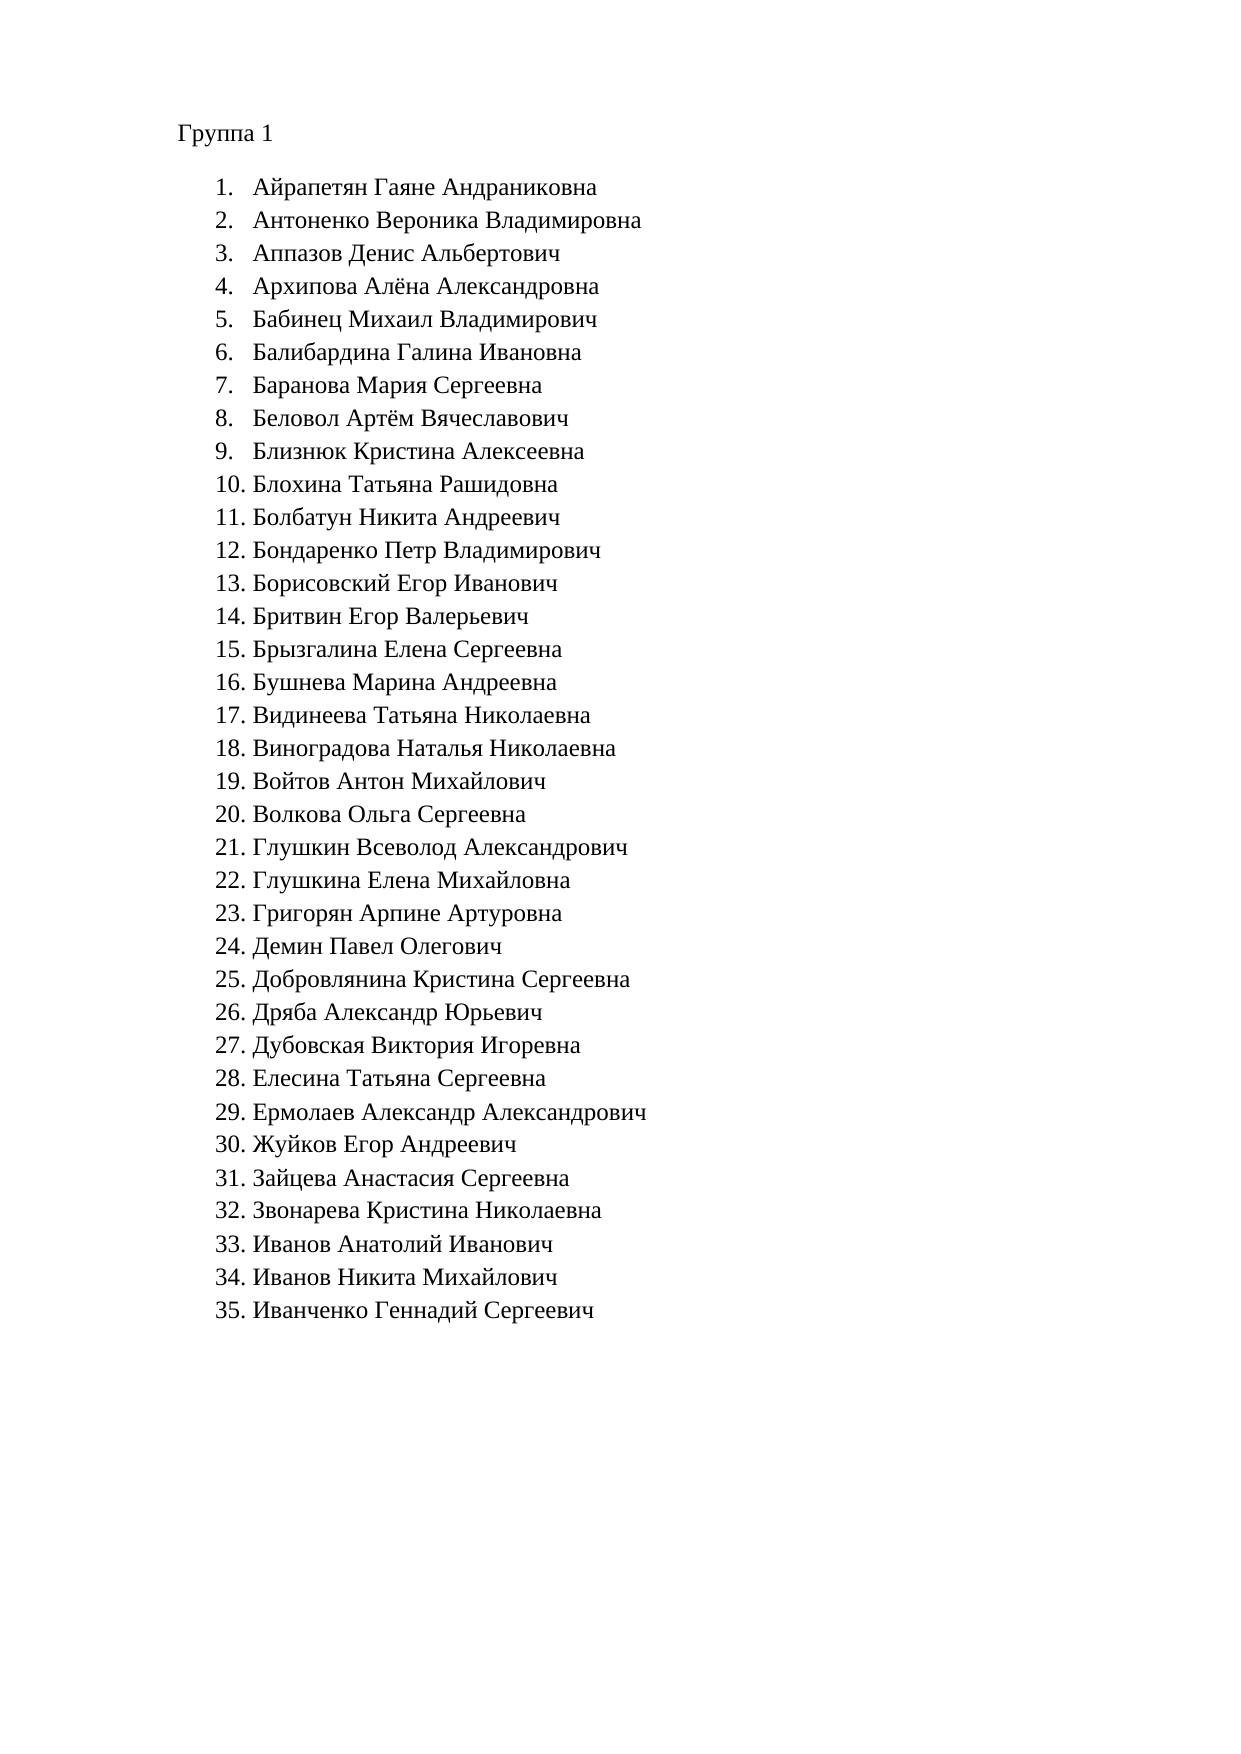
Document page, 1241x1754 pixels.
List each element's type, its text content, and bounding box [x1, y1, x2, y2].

list Антоненко Вероника Владимировна [215, 205, 1152, 234]
list Бушнева Марина Андреевна [215, 667, 1152, 696]
list Зайцева Анастасия Сергеевна [215, 1163, 1152, 1191]
list Блохина Татьяна Рашидовна [215, 469, 1152, 498]
list Войтов Антон Михайлович [215, 766, 1152, 795]
list Иванов Никита Михайлович [215, 1262, 1152, 1290]
list Звонарева Кристина Николаевна [215, 1196, 1152, 1224]
list Дряба Александр Юрьевич [215, 997, 1152, 1026]
list Беловол Артём Вячеславович [215, 403, 1152, 432]
list Дубовская Виктория Игоревна [215, 1031, 1152, 1059]
list Иванов Анатолий Иванович [215, 1229, 1152, 1257]
list Брызгалина Елена Сергеевна [215, 634, 1152, 663]
list Ермолаев Александр Александрович [215, 1097, 1152, 1125]
list Баранова Мария Сергеевна [215, 370, 1152, 399]
list Бондаренко Петр Владимирович [215, 535, 1152, 564]
list Близнюк Кристина Алексеевна [215, 436, 1152, 465]
list Борисовский Егор Иванович [215, 568, 1152, 597]
list Жуйков Егор Андреевич [215, 1129, 1152, 1158]
list Балибардина Галина Ивановна [215, 337, 1152, 366]
list Елесина Татьяна Сергеевна [215, 1063, 1152, 1092]
list Видинеева Татьяна Николаевна [215, 700, 1152, 729]
list Глушкин Всеволод Александрович [215, 832, 1152, 861]
list Болбатун Никита Андреевич [215, 502, 1152, 531]
list Виноградова Наталья Николаевна [215, 733, 1152, 762]
list Волкова Ольга Сергеевна [215, 799, 1152, 828]
list Бритвин Егор Валерьевич [215, 601, 1152, 630]
list Демин Павел Олегович [215, 931, 1152, 960]
text Группа 1 [177, 118, 1152, 147]
list Добровлянина Кристина Сергеевна [215, 964, 1152, 993]
list Айрапетян Гаяне Андраниковна [215, 172, 1152, 201]
list Григорян Арпине Артуровна [215, 898, 1152, 927]
list Иванченко Геннадий Сергеевич [215, 1295, 1152, 1323]
list Бабинец Михаил Владимирович [215, 304, 1152, 333]
list Архипова Алёна Александровна [215, 271, 1152, 300]
list Аппазов Денис Альбертович [215, 238, 1152, 267]
list Глушкина Елена Михайловна [215, 865, 1152, 894]
